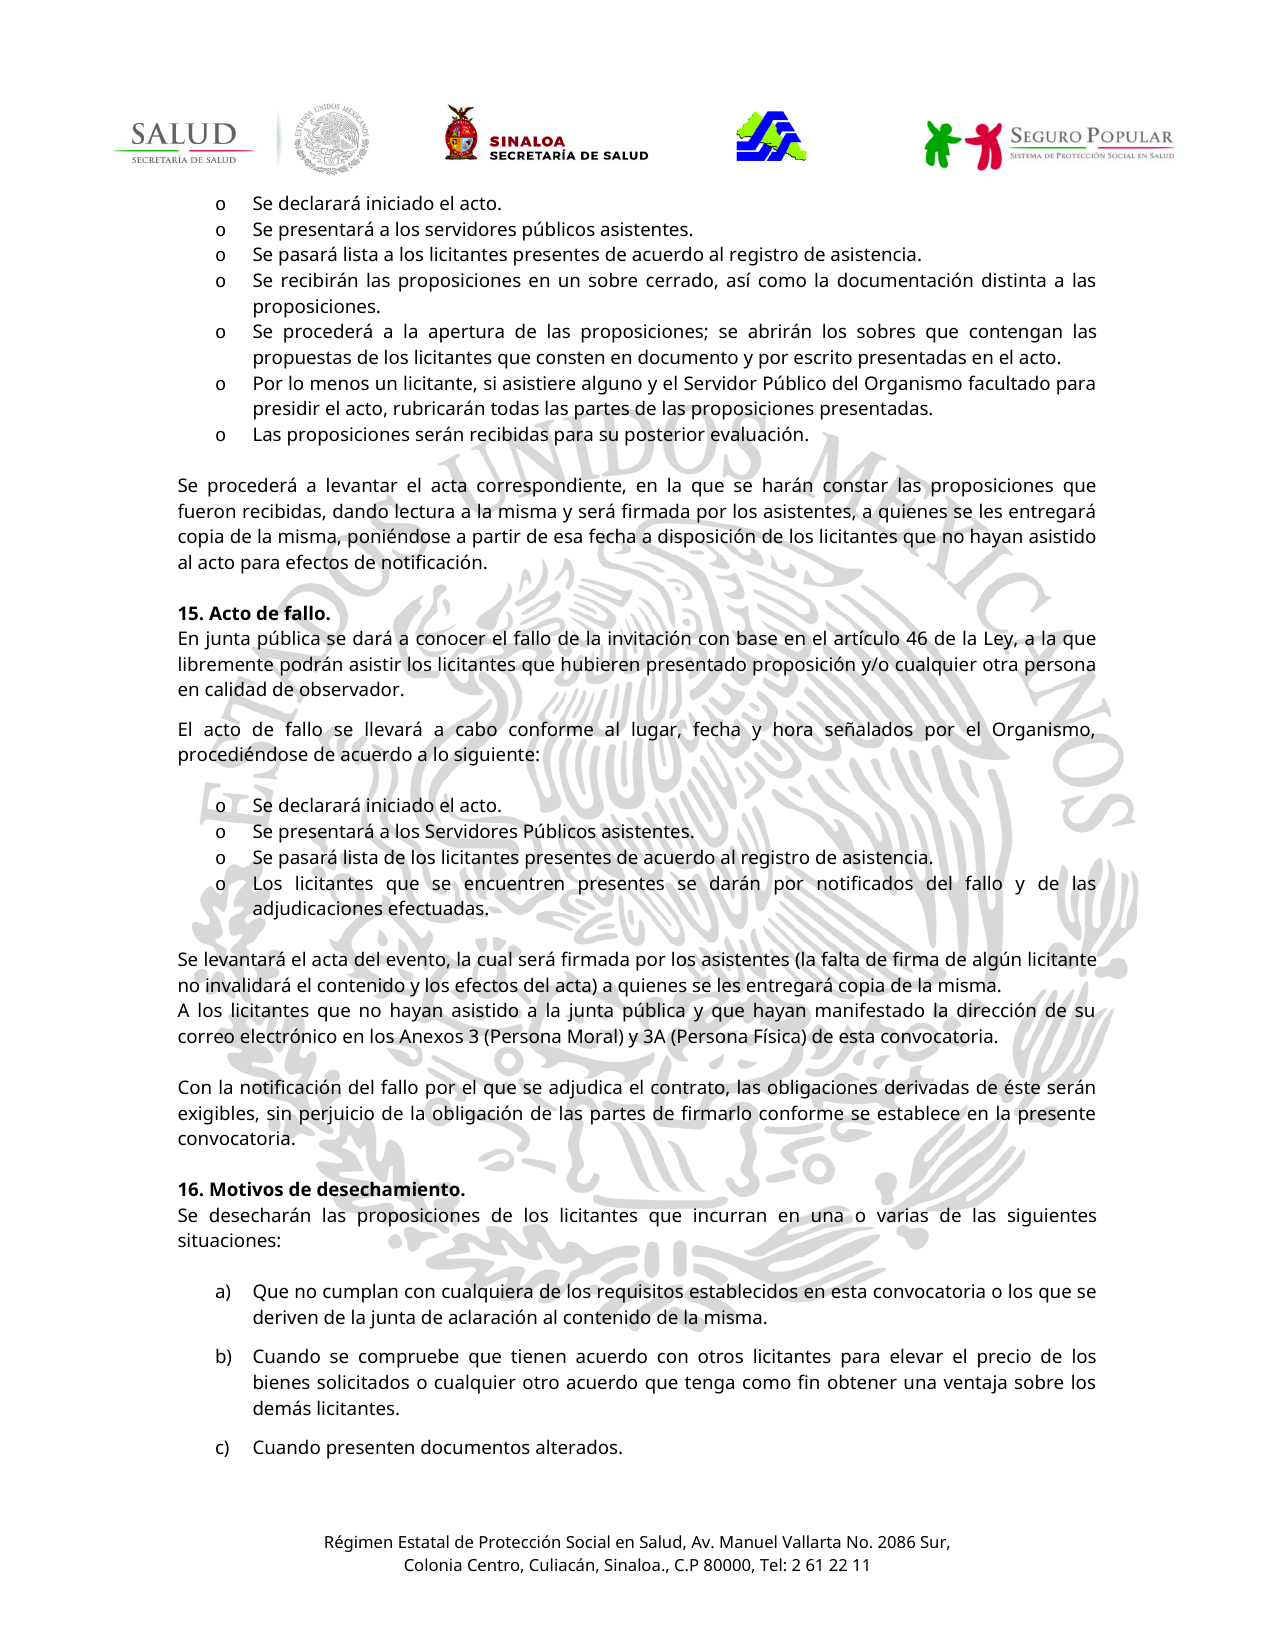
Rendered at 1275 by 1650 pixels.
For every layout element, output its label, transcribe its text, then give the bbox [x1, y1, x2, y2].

list Se pasará lista a los licitantes presentes de acuerdo al registro de asistencia. [215, 242, 1098, 267]
text Se levantará el acta del evento, la cual será firmada por los asistentes (la falta de firma de algún licitante no invalidará el contenido y los efectos del acta) a quienes se les entregará copia de la misma. [177, 947, 1098, 998]
text 15. Acto de fallo. [177, 600, 1098, 626]
list Cuando presenten documentos alterados. [215, 1434, 1098, 1460]
list Se presentará a los servidores públicos asistentes. [215, 216, 1098, 242]
list Los licitantes que se encuentren presentes se darán por notificados del fallo y de las adjudicaciones efectuadas. [215, 870, 1098, 921]
list Cuando se compruebe que tienen acuerdo con otros licitantes para elevar el precio de los bienes solicitados o cualquier otro acuerdo que tenga como fin obtener una ventaja sobre los demás licitantes. [215, 1344, 1098, 1420]
list Por lo menos un licitante, si asistiere alguno y el Servidor Público del Organismo facultado para presidir el acto, rubricarán todas las partes de las proposiciones presentadas. [215, 370, 1098, 421]
text En junta pública se dará a conocer el fallo de la invitación con base en el artículo 46 de la Ley, a la que libremente podrán asistir los licitantes que hubieren presentado proposición y/o cualquier otra persona en calidad de observador. [177, 626, 1098, 702]
picture [103, 88, 1175, 191]
text 16. Motivos de desechamiento. [177, 1176, 1098, 1202]
list Se presentará a los Servidores Públicos asistentes. [215, 818, 1098, 844]
list Las proposiciones serán recibidas para su posterior evaluación. [215, 421, 1098, 447]
text A los licitantes que no hayan asistido a la junta pública y que hayan manifestado la dirección de su correo electrónico en los Anexos 3 (Persona Moral) y 3A (Persona Física) de esta convocatoria. [177, 998, 1098, 1049]
text Con la notificación del fallo por el que se adjudica el contrato, las obligaciones derivadas de éste serán exigibles, sin perjuicio de la obligación de las partes de firmarlo conforme se establece en la presente convocatoria. [177, 1074, 1098, 1151]
list Se pasará lista de los licitantes presentes de acuerdo al registro de asistencia. [215, 844, 1098, 870]
list Se declarará iniciado el acto. [215, 793, 1098, 818]
list Se recibirán las proposiciones en un sobre cerrado, así como la documentación distinta a las proposiciones. [215, 267, 1098, 319]
list Se declarará iniciado el acto. [215, 191, 1098, 216]
text El acto de fallo se llevará a cabo conforme al lugar, fecha y hora señalados por el Organismo, procediéndose de acuerdo a lo siguiente: [177, 716, 1098, 767]
text Se procederá a levantar el acta correspondiente, en la que se harán constar las proposiciones que fueron recibidas, dando lectura a la misma y será firmada por los asistentes, a quienes se les entregará copia de la misma, poniéndose a partir de esa fecha a disposición de los licitantes que no hayan asistido al acto para efectos de notificación. [177, 472, 1098, 574]
text Se desecharán las proposiciones de los licitantes que incurran en una o varias de las siguientes situaciones: [177, 1202, 1098, 1253]
list Se procederá a la apertura de las proposiciones; se abrirán los sobres que contengan las propuestas de los licitantes que consten en documento y por escrito presentadas en el acto. [215, 319, 1098, 370]
list Que no cumplan con cualquiera de los requisitos establecidos en esta convocatoria o los que se deriven de la junta de aclaración al contenido de la misma. [215, 1278, 1098, 1329]
